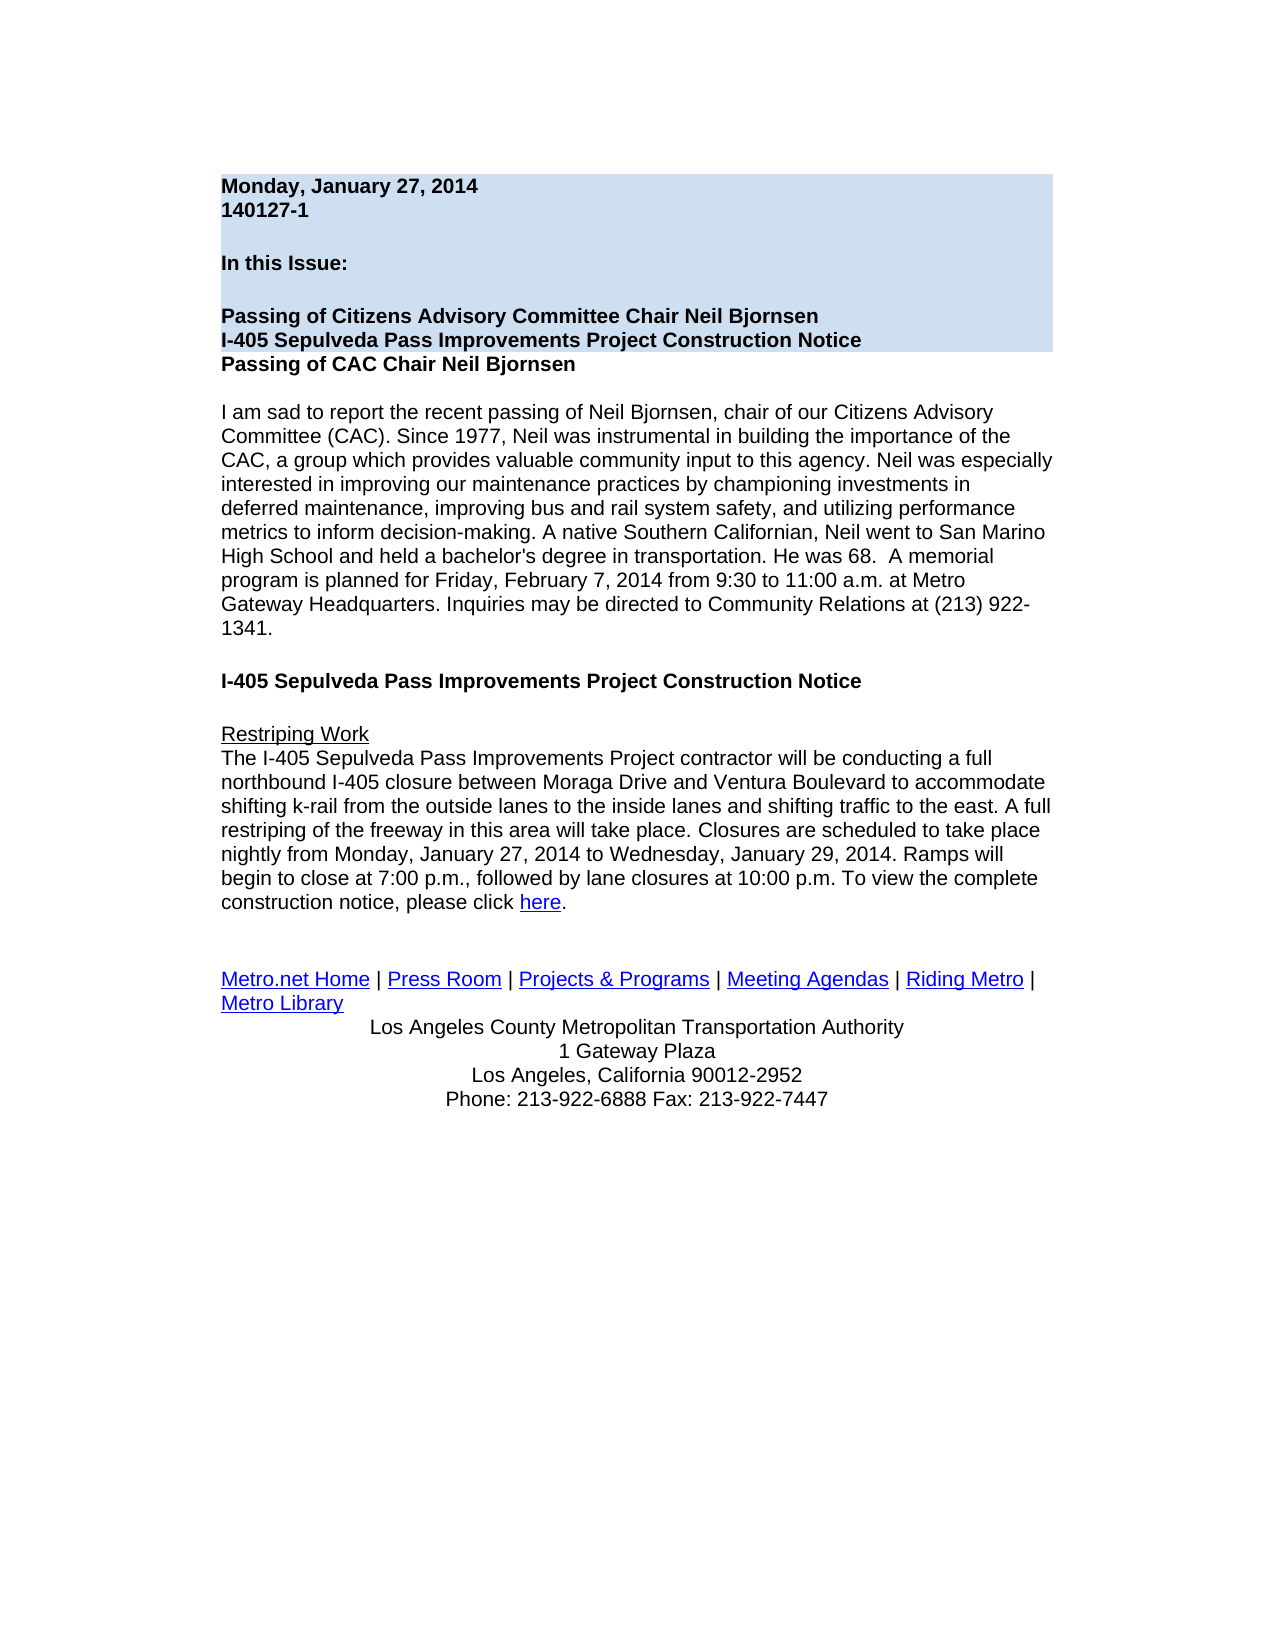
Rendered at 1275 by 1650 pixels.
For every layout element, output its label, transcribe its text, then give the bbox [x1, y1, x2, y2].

table_cell Metro.net Home | Press Room | Projects & Programs | Meeting Agendas | Riding Metro | Metro Library Metropolitan Transportation Authority 1 Gateway Plaza Los Angeles, California 90012-2952 Phone: 213-922-6888 Fax: 213-922-7447 [221, 967, 1053, 1110]
table_header Monday, January 27, 2014 140127-1 In this Issue: Passing of Citizens Advisory Committee Chair Neil Bjornsen I-405 Sepulveda Pass Improvements Project Construction Notice [221, 174, 1053, 352]
table_cell Passing of CAC Chair Neil Bjornsen I am sad to report the recent passing of Neil Bjornsen, chair of our Citizens Advisory Committee (CAC). Since 1977, Neil was instrumental in building the importance of the CAC, a group which provides valuable community input to this agency. Neil was especially interested in improving our maintenance practices by championing investments in deferred maintenance, improving bus and rail system safety, and utilizing performance metrics to inform decision-making. A native Southern Californian, Neil went to San Marino High School and held a bachelor's degree in transportation. He was 68. A memorial program is planned for Friday, February 7, 2014 from 9:30 to 11:00 a.m. at Metro Gateway Headquarters. Inquiries may be directed to Community Relations at (213) 922-1341. I-405 Sepulveda Pass Improvements Project Construction Notice Restriping Work The I-405 Sepulveda Pass Improvements Project contractor will be conducting a full northbound I-405 closure between Moraga Drive and Ventura Boulevard to accommodate shifting k-rail from the outside lanes to the inside lanes and shifting traffic to the east. A full restriping of the freeway in this area will take place. Closures are scheduled to take place nightly from Monday, January 27, 2014 to Wednesday, January 29, 2014. Ramps will begin to close at 7:00 p.m., followed by lane closures at 10:00 p.m. To view the complete construction notice, please click here. [221, 352, 1054, 967]
